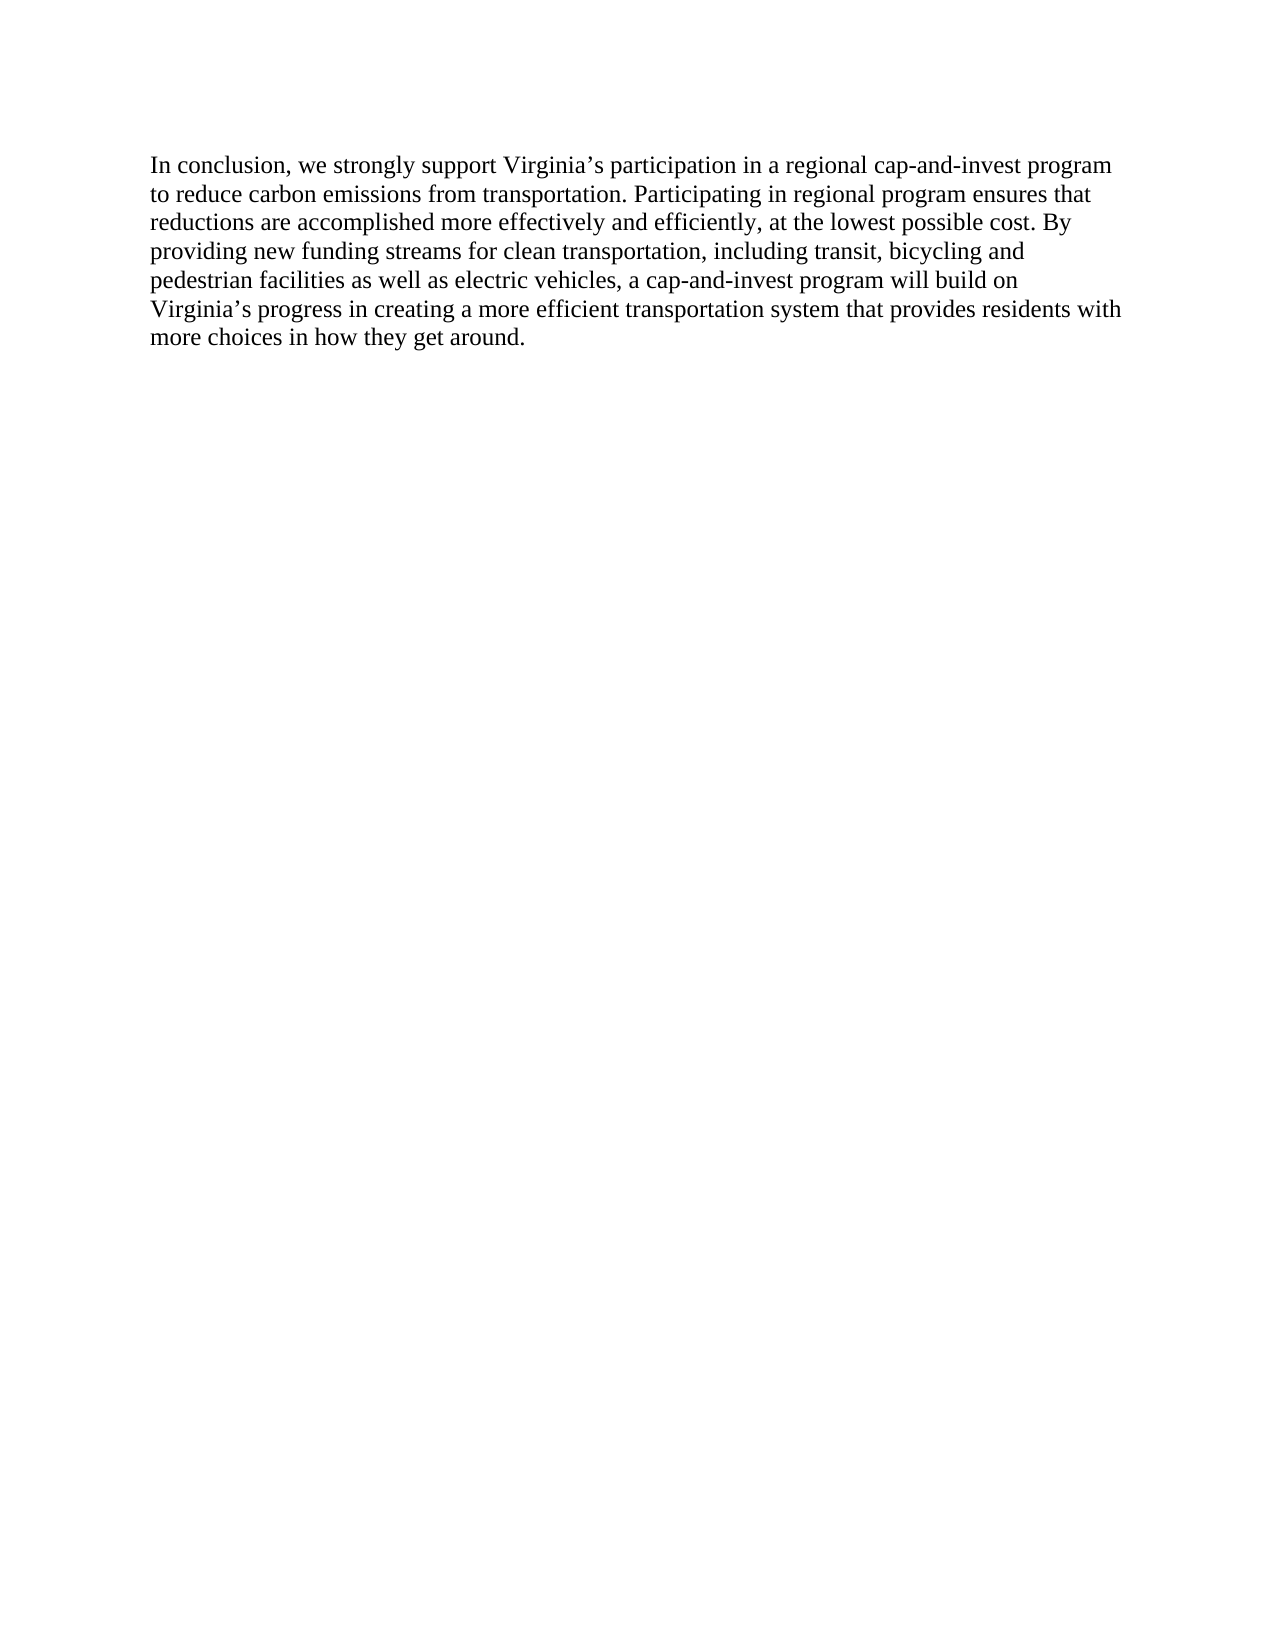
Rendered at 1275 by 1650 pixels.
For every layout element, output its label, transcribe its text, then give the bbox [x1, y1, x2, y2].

text In conclusion, we strongly support Virginia’s participation in a regional cap-and-invest program to reduce carbon emissions from transportation. Participating in regional program ensures that reductions are accomplished more effectively and efficiently, at the lowest possible cost. By providing new funding streams for clean transportation, including transit, bicycling and pedestrian facilities as well as electric vehicles, a cap-and-invest program will build on Virginia’s progress in creating a more efficient transportation system that provides residents with more choices in how they get around. [150, 150, 1125, 351]
